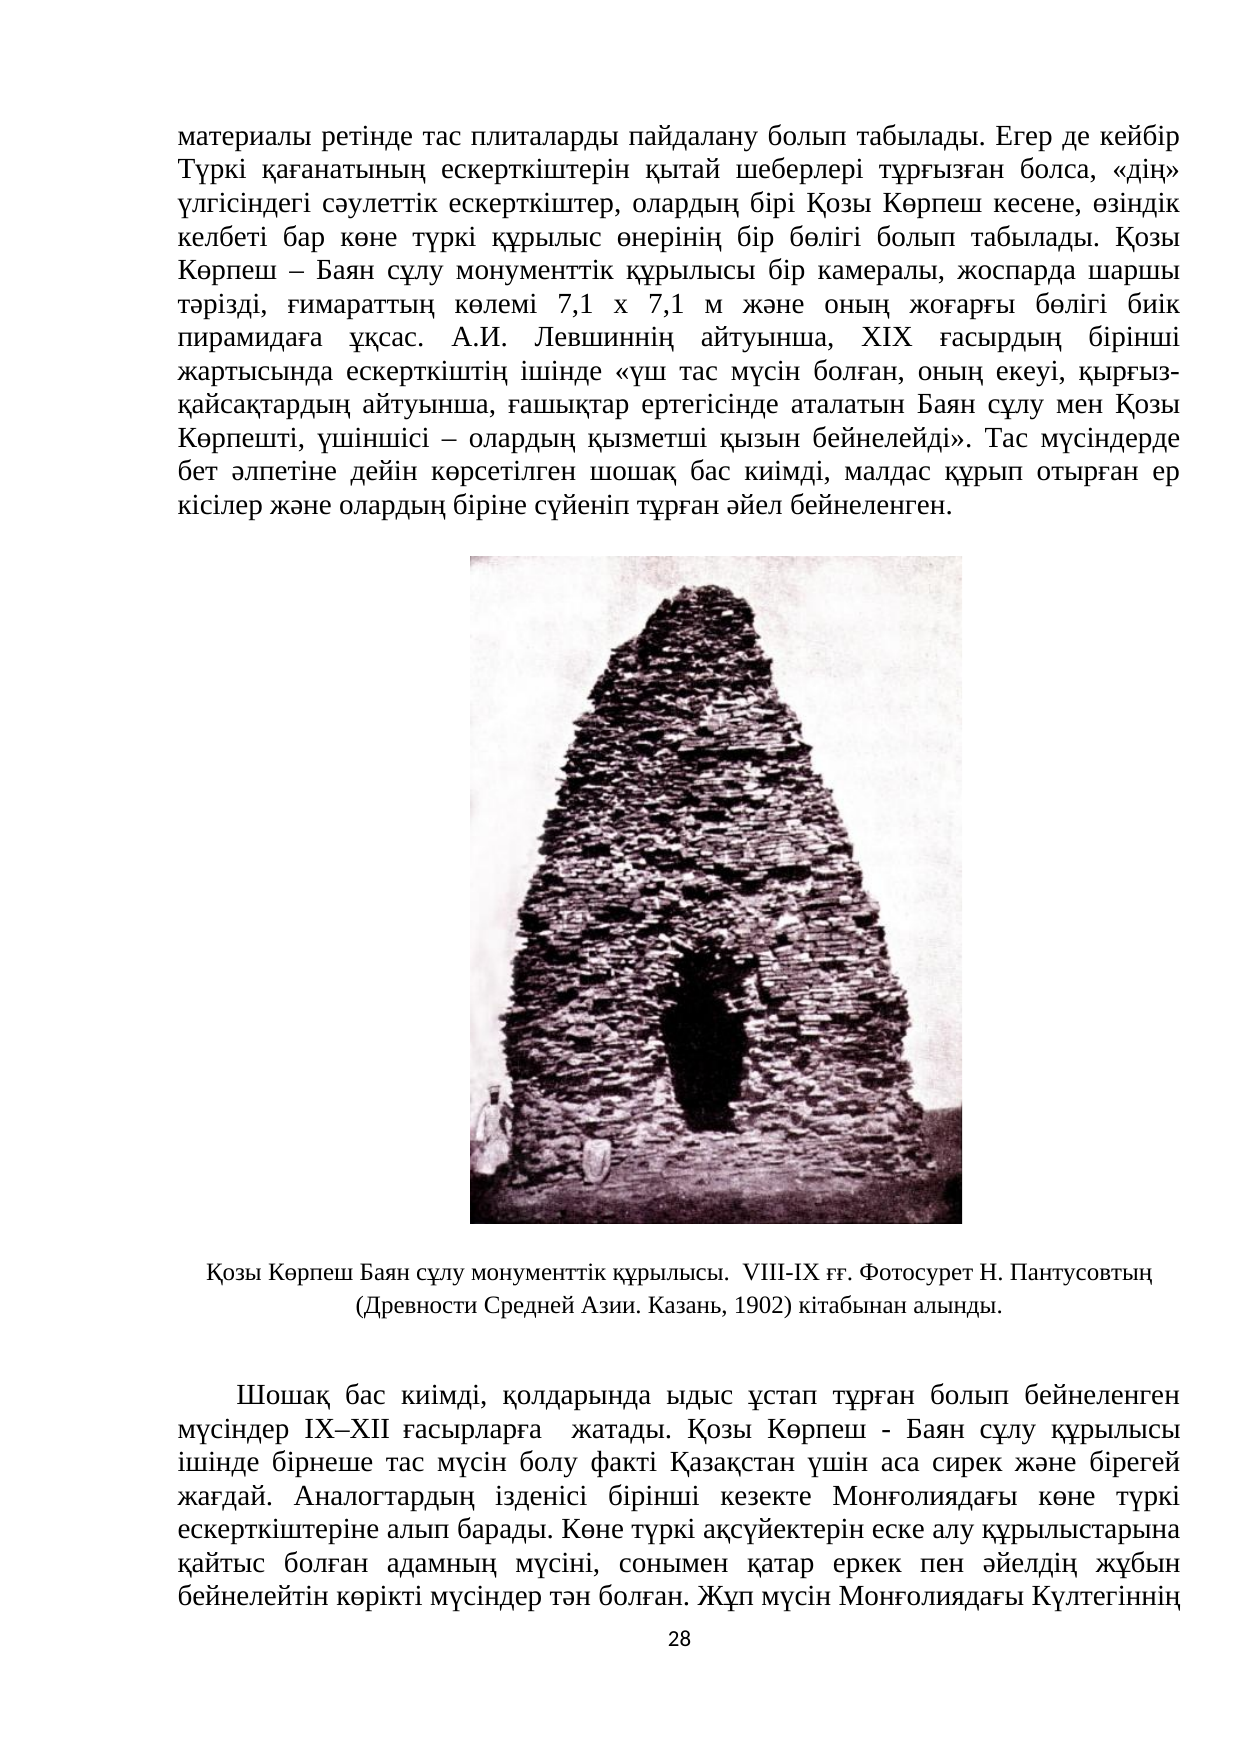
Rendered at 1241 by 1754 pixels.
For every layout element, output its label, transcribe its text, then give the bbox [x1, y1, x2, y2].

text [177, 1377, 1181, 1612]
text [177, 118, 1181, 521]
picture [470, 556, 963, 1224]
text Қозы Көрпеш Баян сұлу монументтік құрылысы. VIІІ-ІХ ғғ. Фотосурет Н. Пантусовтың (Древности Средней Азии. Казань, 1902) кітабынан алынды. [177, 1257, 1181, 1318]
